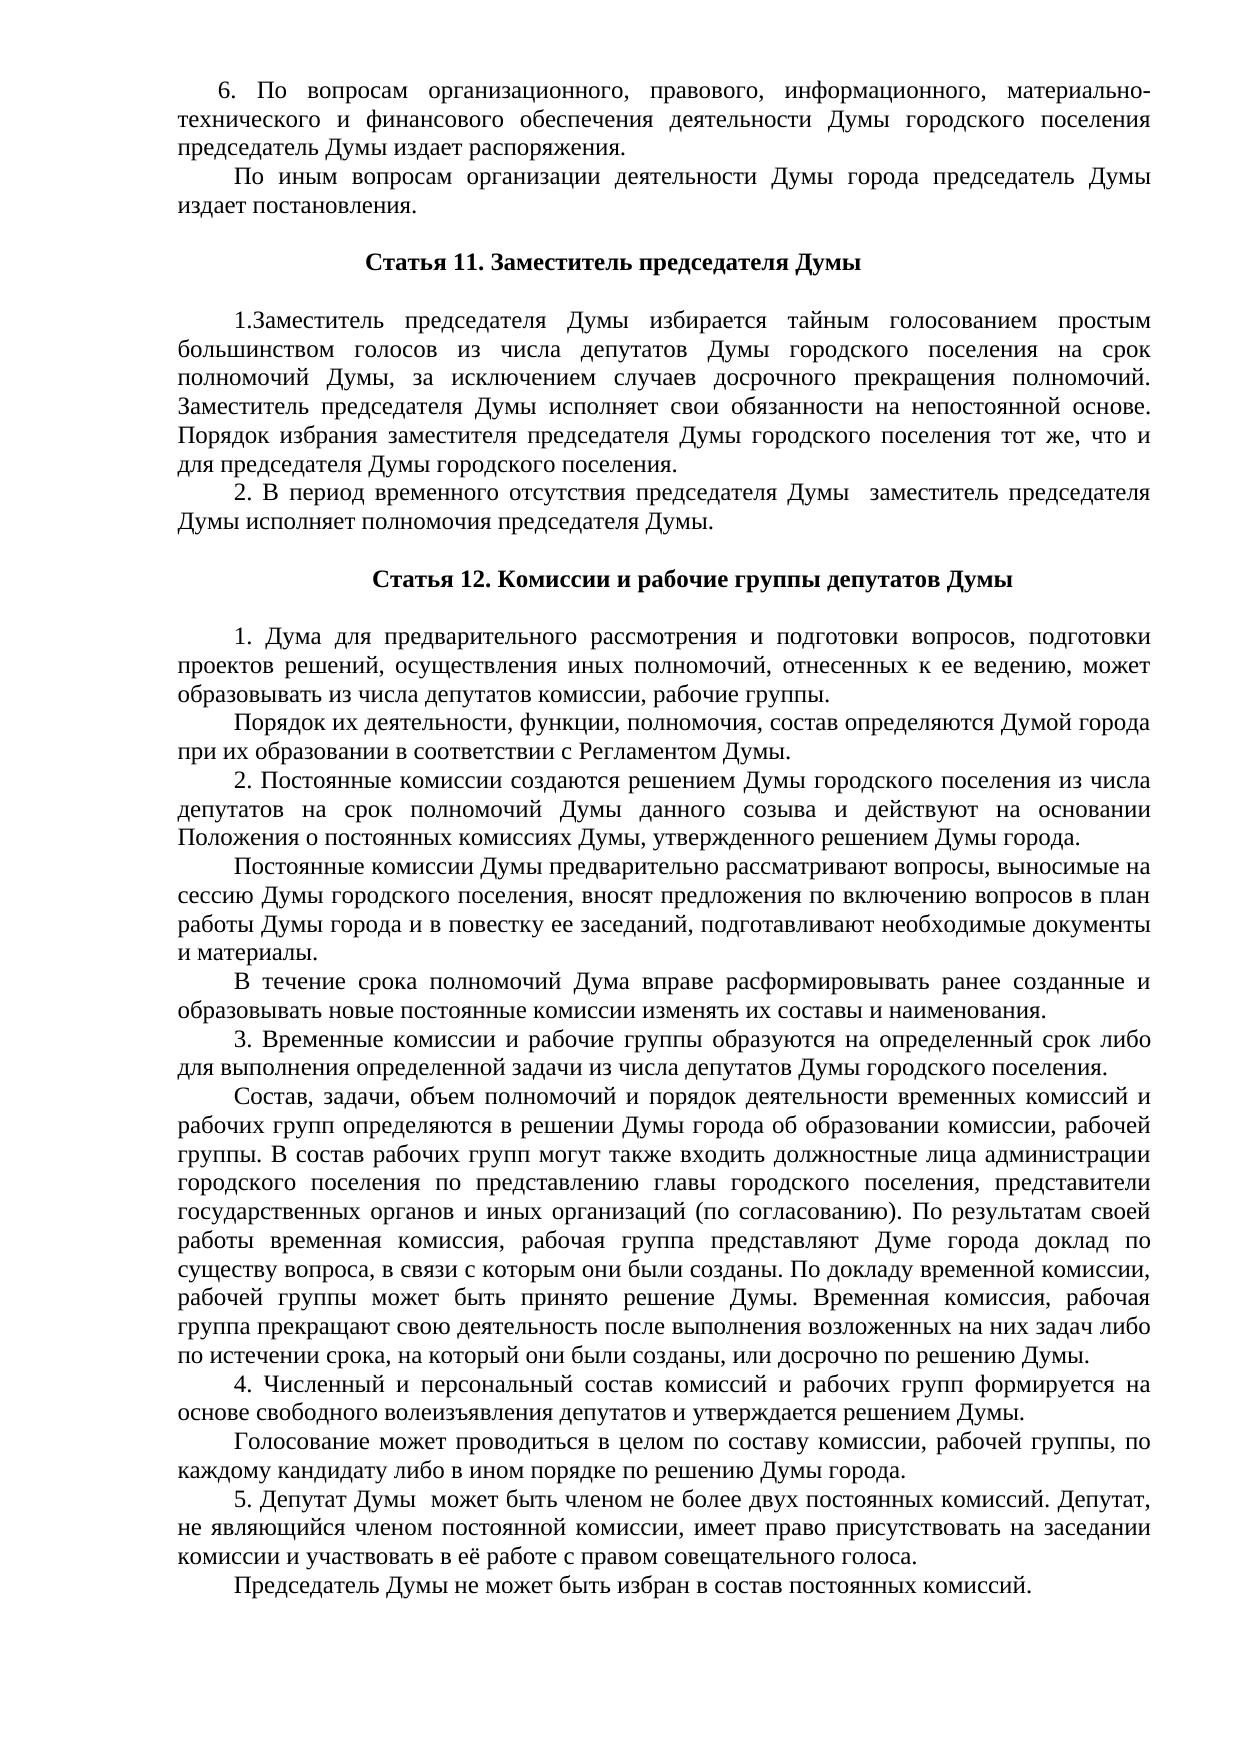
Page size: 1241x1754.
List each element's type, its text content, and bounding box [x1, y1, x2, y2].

text По иным вопросам организации деятельности Думы города председатель Думы издает постановления. [177, 161, 1152, 219]
text Председатель Думы не может быть избран в состав постоянных комиссий. [177, 1570, 1152, 1599]
text В течение срока полномочий Дума вправе расформировывать ранее созданные и образовывать новые постоянные комиссии изменять их составы и наименования. [177, 966, 1152, 1024]
text Статья 11. Заместитель председателя Думы [177, 247, 1152, 276]
text 2. Постоянные комиссии создаются решением Думы городского поселения из числа депутатов на срок полномочий Думы данного созыва и действуют на основании Положения о постоянных комиссиях Думы, утвержденного решением Думы города. [177, 765, 1152, 851]
text 1.Заместитель председателя Думы избирается тайным голосованием простым большинством голосов из числа депутатов Думы городского поселения на срок полномочий Думы, за исключением случаев досрочного прекращения полномочий. Заместитель председателя Думы исполняет свои обязанности на непостоянной основе. Порядок избрания заместителя председателя Думы городского поселения тот же, что и для председателя Думы городского поселения. [177, 305, 1152, 477]
text Статья 12. Комиссии и рабочие группы депутатов Думы [177, 564, 1152, 592]
text 6. По вопросам организационного, правового, информационного, материально-технического и финансового обеспечения деятельности Думы городского поселения председатель Думы издает распоряжения. [177, 75, 1152, 161]
text 3. Временные комиссии и рабочие группы образуются на определенный срок либо для выполнения определенной задачи из числа депутатов Думы городского поселения. [177, 1024, 1152, 1081]
text Состав, задачи, объем полномочий и порядок деятельности временных комиссий и рабочих групп определяются в решении Думы города об образовании комиссии, рабочей группы. В состав рабочих групп могут также входить должностные лица администрации городского поселения по представлению главы городского поселения, представители государственных органов и иных организаций (по согласованию). По результатам своей работы временная комиссия, рабочая группа представляют Думе города доклад по существу вопроса, в связи с которым они были созданы. По докладу временной комиссии, рабочей группы может быть принято решение Думы. Временная комиссия, рабочая группа прекращают свою деятельность после выполнения возложенных на них задач либо по истечении срока, на который они были созданы, или досрочно по решению Думы. [177, 1081, 1152, 1369]
text 5. Депутат Думы может быть членом не более двух постоянных комиссий. Депутат, не являющийся членом постоянной комиссии, имеет право присутствовать на заседании комиссии и участвовать в её работе с правом совещательного голоса. [177, 1484, 1152, 1570]
text 2. В период временного отсутствия председателя Думы заместитель председателя Думы исполняет полномочия председателя Думы. [177, 477, 1152, 535]
text 4. Численный и персональный состав комиссий и рабочих групп формируется на основе свободного волеизъявления депутатов и утверждается решением Думы. [177, 1369, 1152, 1426]
text Постоянные комиссии Думы предварительно рассматривают вопросы, выносимые на сессию Думы городского поселения, вносят предложения по включению вопросов в план работы Думы города и в повестку ее заседаний, подготавливают необходимые документы и материалы. [177, 851, 1152, 966]
text 1. Дума для предварительного рассмотрения и подготовки вопросов, подготовки проектов решений, осуществления иных полномочий, отнесенных к ее ведению, может образовывать из числа депутатов комиссии, рабочие группы. [177, 621, 1152, 707]
text Голосование может проводиться в целом по составу комиссии, рабочей группы, по каждому кандидату либо в ином порядке по решению Думы города. [177, 1426, 1152, 1484]
text Порядок их деятельности, функции, полномочия, состав определяются Думой города при их образовании в соответствии с Регламентом Думы. [177, 707, 1152, 765]
